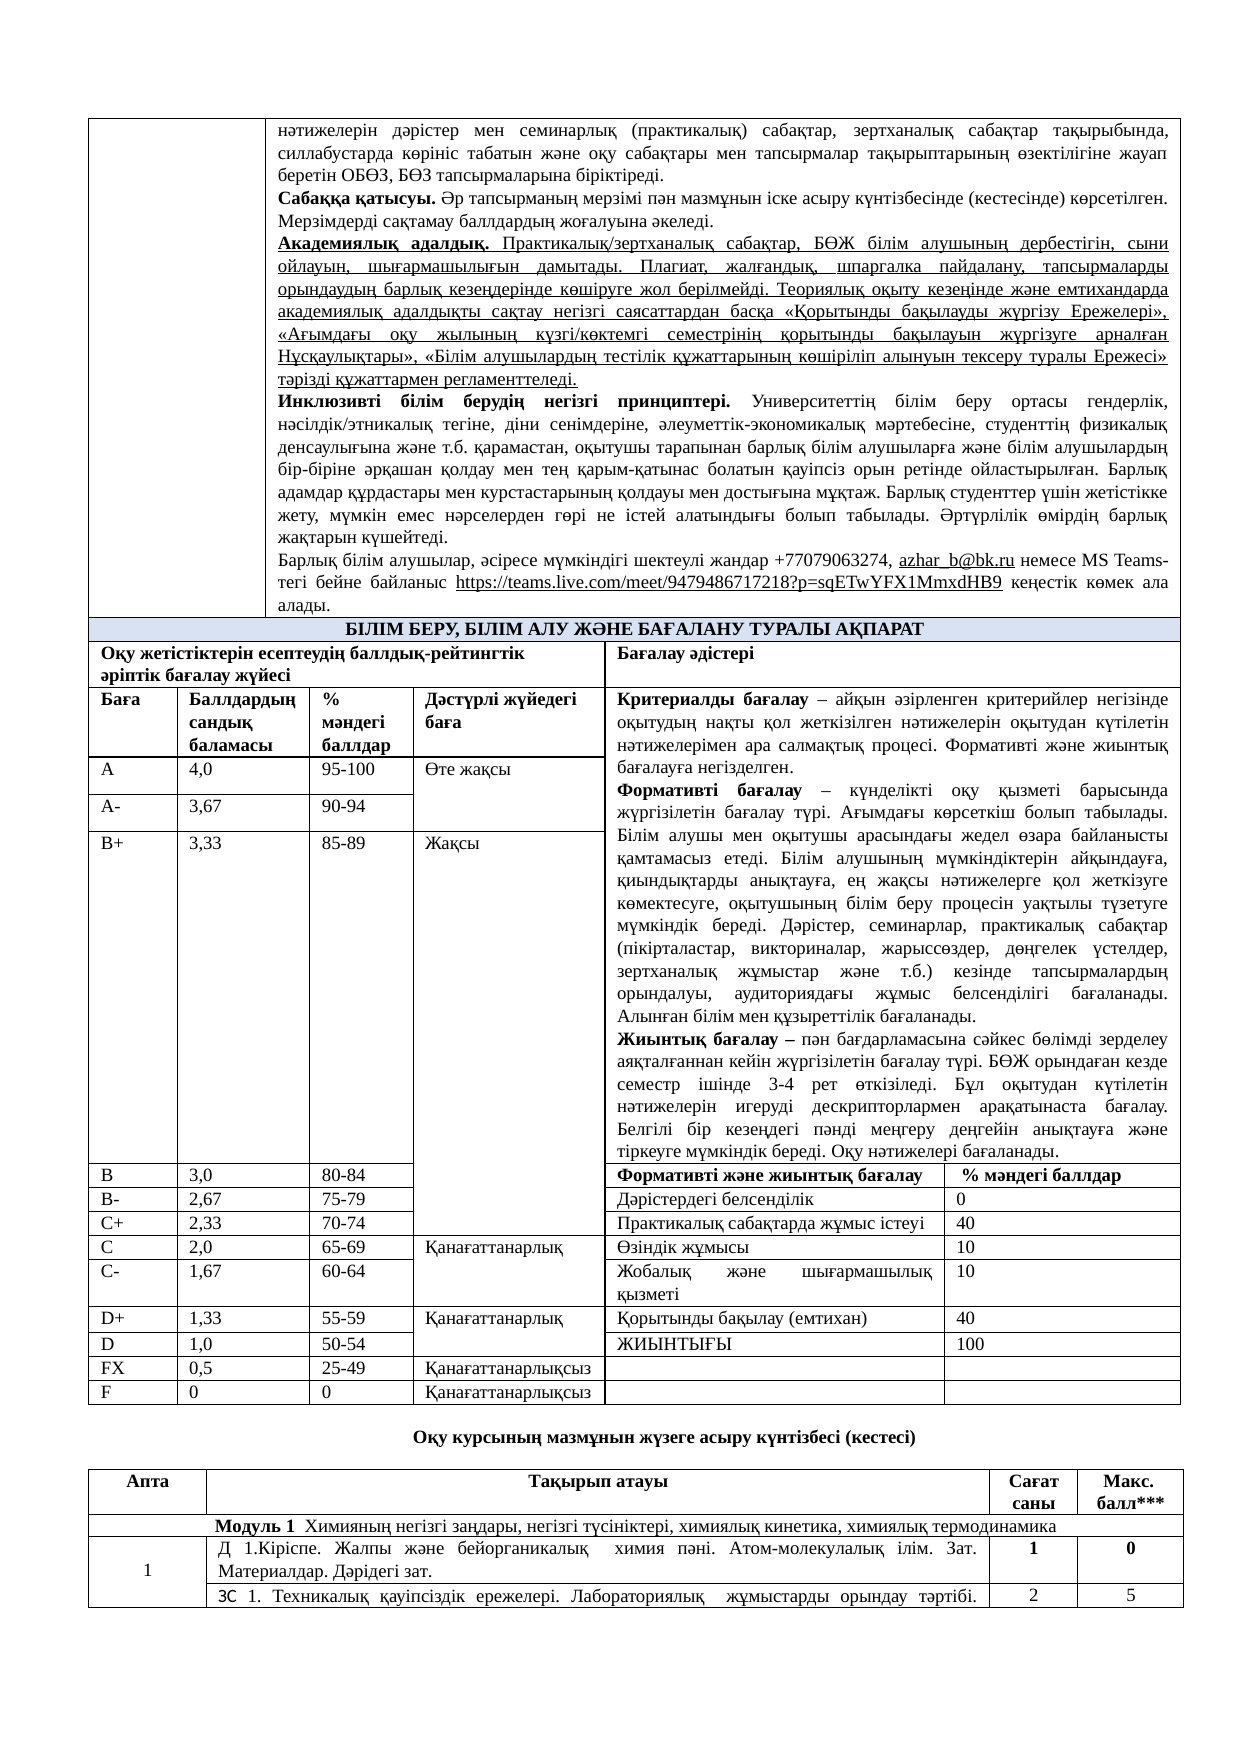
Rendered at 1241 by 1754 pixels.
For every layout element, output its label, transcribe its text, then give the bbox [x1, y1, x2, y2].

table_cell [606, 1357, 944, 1380]
table_cell C- [89, 1260, 177, 1306]
table_cell FX [89, 1357, 177, 1380]
table_cell Қанағаттанарлық [414, 1236, 604, 1306]
table_cell F [89, 1381, 177, 1404]
table_cell % мәндегі баллдар [310, 688, 413, 756]
table_header Тақырып атауы [207, 1470, 989, 1513]
table_cell 10 [945, 1236, 1180, 1259]
table_cell 3,0 [178, 1164, 309, 1187]
table_cell Қанағаттанарлықсыз [414, 1381, 604, 1404]
table_cell 95-100 [310, 758, 413, 794]
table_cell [207, 1584, 989, 1607]
table_cell Формативті және жиынтық бағалау [606, 1164, 944, 1187]
table_cell [606, 1381, 944, 1404]
table_cell 0 [310, 1381, 413, 1404]
table_cell 40 [945, 1307, 1180, 1332]
table_cell 3,67 [178, 795, 309, 831]
table_cell 1,33 [178, 1307, 309, 1332]
table_cell Қанағаттанарлықсыз [414, 1357, 604, 1380]
table_cell Қанағаттанарлық [414, 1307, 604, 1356]
table_cell A [89, 758, 177, 794]
table_cell 0 [1078, 1537, 1183, 1583]
table_cell 85-89 [310, 832, 413, 1163]
table_cell 75-79 [310, 1188, 413, 1211]
table_cell Оқу жетістіктерін есептеудің баллдық-рейтингтік әріптік бағалау жүйесі [89, 642, 604, 687]
table_cell C+ [89, 1212, 177, 1235]
table_cell % мәндегі баллдар [945, 1164, 1180, 1187]
text Оқу курсының мазмұнын жүзеге асыру күнтізбесі (кестесі) [177, 1426, 1152, 1448]
table_cell 10 [945, 1260, 1180, 1306]
table_cell Баға [89, 688, 177, 756]
table_cell 1,67 [178, 1260, 309, 1306]
table_cell 60-64 [310, 1260, 413, 1306]
table_cell 25-49 [310, 1357, 413, 1380]
table_cell 50-54 [310, 1333, 413, 1356]
table_cell D [89, 1333, 177, 1356]
table_cell БІЛІМ БЕРУ, БІЛІМ АЛУ ЖӘНЕ БАҒАЛАНУ ТУРАЛЫ АҚПАРАТ [89, 618, 1180, 641]
table_cell 2 [990, 1584, 1077, 1607]
table_cell D+ [89, 1307, 177, 1332]
table_header Макс. балл*** [1078, 1470, 1183, 1513]
table_cell Практикалық сабақтарда жұмыс істеуі [606, 1212, 944, 1235]
table_cell 90-94 [310, 795, 413, 831]
table_cell 1 [990, 1537, 1077, 1583]
table_cell Өзіндік жұмысы [606, 1236, 944, 1259]
table_cell Модуль 1 Химияның негізгі заңдары, негізгі түсініктері, химиялық кинетика, химиялық термодинамика [89, 1515, 1183, 1536]
table_cell Баллдардың сандық баламасы [178, 688, 309, 756]
table_cell 5 [1078, 1584, 1183, 1607]
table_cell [266, 119, 1180, 617]
table_cell 2,67 [178, 1188, 309, 1211]
table_cell 0 [178, 1381, 309, 1404]
table_cell C [89, 1236, 177, 1259]
table_cell [945, 1357, 1180, 1380]
table_cell 70-74 [310, 1212, 413, 1235]
table_cell ЖИЫНТЫҒЫ [606, 1333, 944, 1356]
table_cell 65-69 [310, 1236, 413, 1259]
table_cell 4,0 [178, 758, 309, 794]
table_cell 1 [89, 1537, 206, 1607]
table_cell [89, 119, 265, 617]
table_cell Өте жақсы [414, 758, 604, 831]
table_cell Қорытынды бақылау (емтихан) [606, 1307, 944, 1332]
table_cell A- [89, 795, 177, 831]
table_cell B+ [89, 832, 177, 1163]
table_cell Жақсы [414, 832, 604, 1235]
table_cell B [89, 1164, 177, 1187]
table_header Сағат саны [990, 1470, 1077, 1513]
table_cell 2,0 [178, 1236, 309, 1259]
table_cell Д 1.Кіріспе. Жалпы және бейорганикалық химия пәні. Атом-молекулалық ілім. Зат. Материалдар. Дәрідегі зат. [207, 1537, 989, 1583]
table_cell [945, 1381, 1180, 1404]
table_cell 0,5 [178, 1357, 309, 1380]
table_header Апта [89, 1470, 206, 1513]
table_cell B- [89, 1188, 177, 1211]
table_cell Дәрістердегі белсенділік [606, 1188, 944, 1211]
table_cell Жобалық және шығармашылық қызметі [606, 1260, 944, 1306]
table_cell 2,33 [178, 1212, 309, 1235]
table_cell 55-59 [310, 1307, 413, 1332]
table_cell Бағалау әдістері [606, 642, 1180, 687]
table_cell 1,0 [178, 1333, 309, 1356]
table_cell 3,33 [178, 832, 309, 1163]
table_cell Дәстүрлі жүйедегі баға [414, 688, 604, 756]
table_cell 0 [945, 1188, 1180, 1211]
table_cell Критериалды бағалау – айқын әзірленген критерийлер негізінде оқытудың нақты қол жеткізілген нәтижелерін оқытудан күтілетін нәтижелерімен ара салмақтық процесі. Формативті және жиынтық бағалауға негізделген. Формативті бағалау – күнделікті оқу қызметі барысында жүргізілетін бағалау түрі. Ағымдағы көрсеткіш болып табылады. Білім алушы мен оқытушы арасындағы жедел өзара байланысты қамтамасыз етеді. Білім алушының мүмкіндіктерін айқындауға, қиындықтарды анықтауға, ең жақсы нәтижелерге қол жеткізуге көмектесуге, оқытушының білім беру процесін уақтылы түзетуге мүмкіндік береді. Дәрістер, семинарлар, практикалық сабақтар (пікірталастар, викториналар, жарыссөздер, дөңгелек үстелдер, зертханалық жұмыстар және т.б.) кезінде тапсырмалардың орындалуы, аудиториядағы жұмыс белсенділігі бағаланады. Алынған білім мен құзыреттілік бағаланады. Жиынтық бағалау – пән бағдарламасына сәйкес бөлімді зерделеу аяқталғаннан кейін жүргізілетін бағалау түрі. БӨЖ орындаған кезде семестр ішінде 3-4 рет өткізіледі. Бұл оқытудан күтілетін нәтижелерін игеруді дескрипторлармен арақатынаста бағалау. Белгілі бір кезеңдегі пәнді меңгеру деңгейін анықтауға және тіркеуге мүмкіндік береді. Оқу нәтижелері бағаланады. [606, 688, 1180, 1163]
table_cell 80-84 [310, 1164, 413, 1187]
table_cell 40 [945, 1212, 1180, 1235]
table_cell 100 [945, 1333, 1180, 1356]
